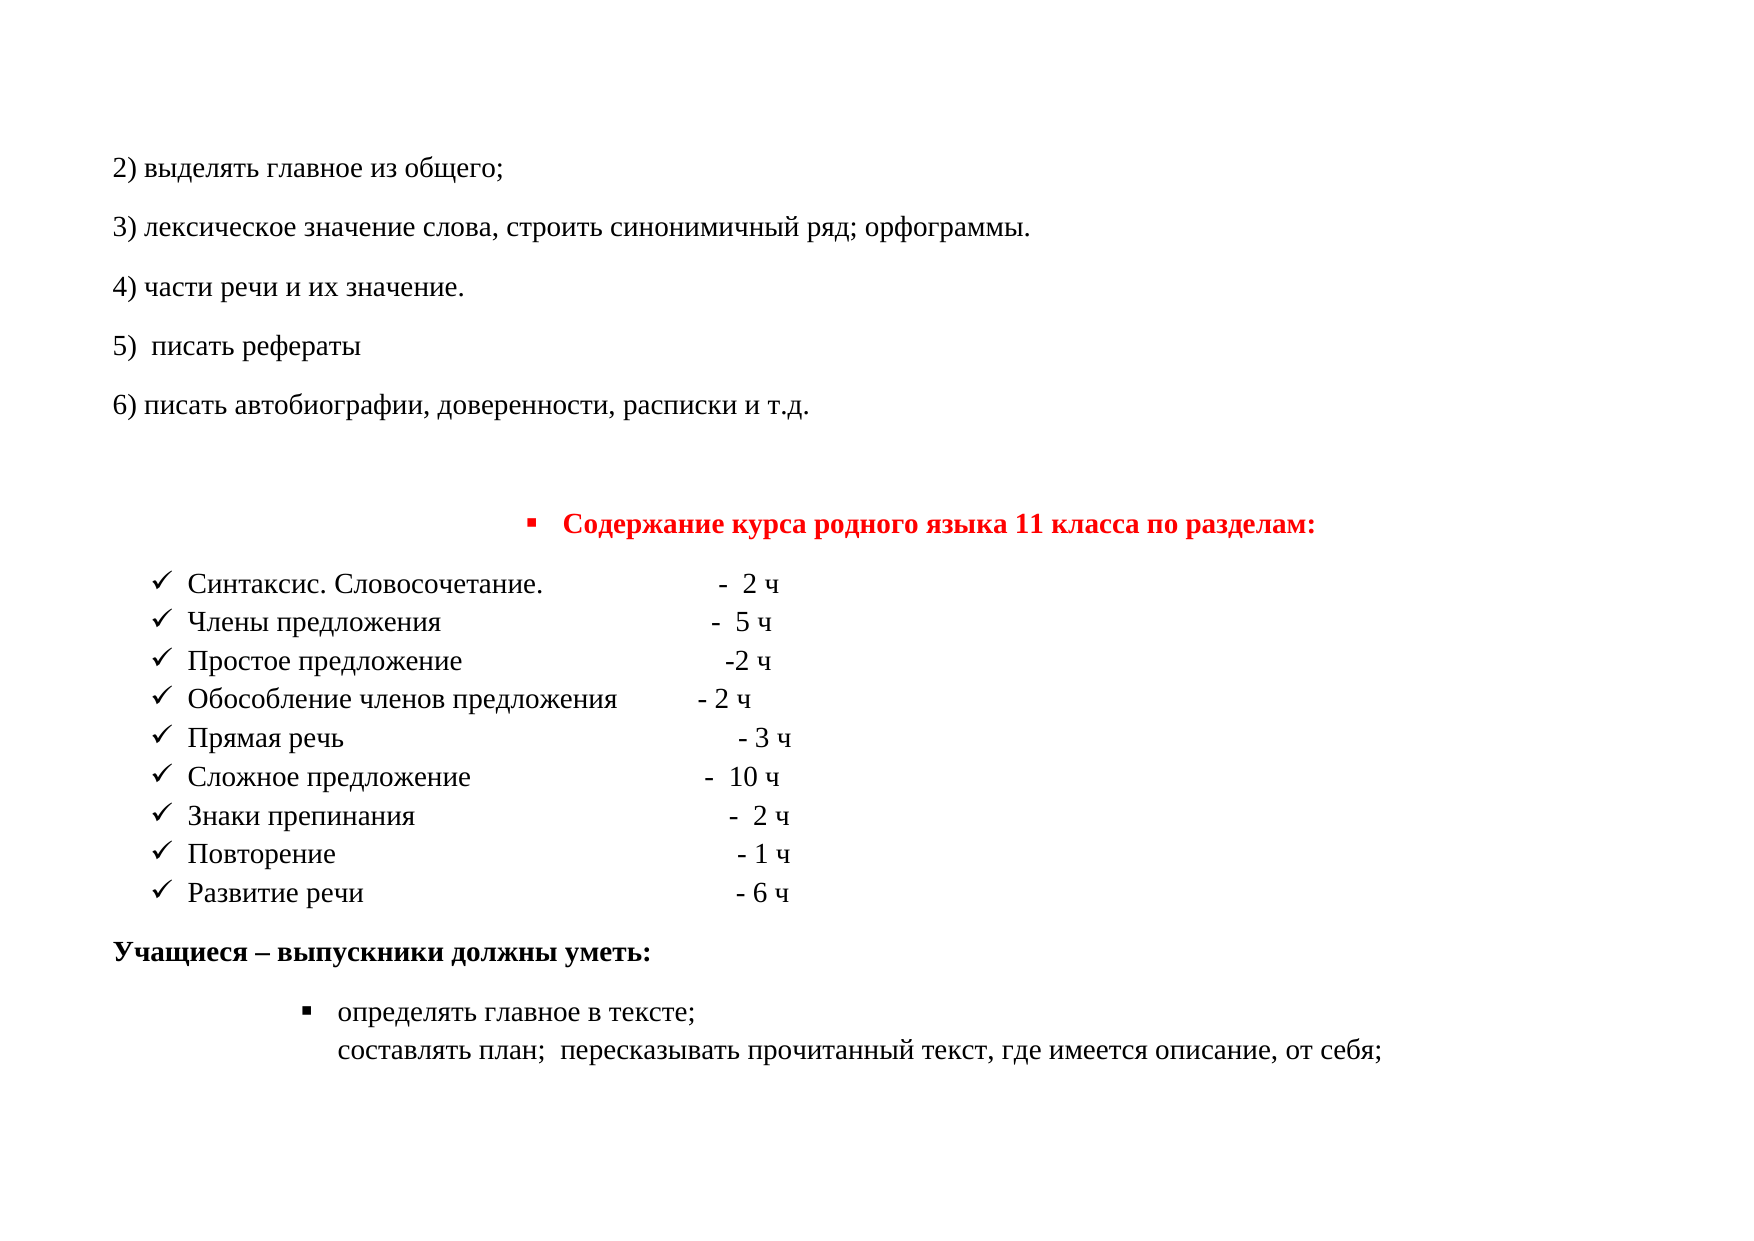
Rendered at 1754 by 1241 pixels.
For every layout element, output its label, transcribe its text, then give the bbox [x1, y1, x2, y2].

list Прямая речь - 3 ч [150, 720, 840, 754]
list Содержание курса родного языка 11 класса по разделам: [525, 506, 1641, 540]
list Сложное предложение - 10 ч [150, 759, 840, 793]
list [300, 994, 1641, 1066]
list Обособление членов предложения - 2 ч [150, 682, 840, 715]
text 5) писать рефераты [112, 328, 1641, 362]
list Синтаксис. Словосочетание. - 2 ч [150, 566, 840, 599]
list Повторение - 1 ч [150, 836, 840, 870]
text 6) писать автобиографии, доверенности, расписки и т.д. [112, 387, 1641, 421]
list Развитие речи - 6 ч [150, 875, 840, 908]
list Члены предложения - 5 ч [150, 604, 840, 638]
text 2) выделять главное из общего; [112, 150, 1641, 183]
text 3) лексическое значение слова, строить синонимичный ряд; орфограммы. [112, 209, 1641, 243]
list Простое предложение -2 ч [150, 643, 840, 677]
text 4) части речи и их значение. [112, 269, 1641, 302]
text Учащиеся – выпускники должны уметь: [112, 934, 1641, 968]
list Знаки препинания - 2 ч [150, 798, 840, 831]
